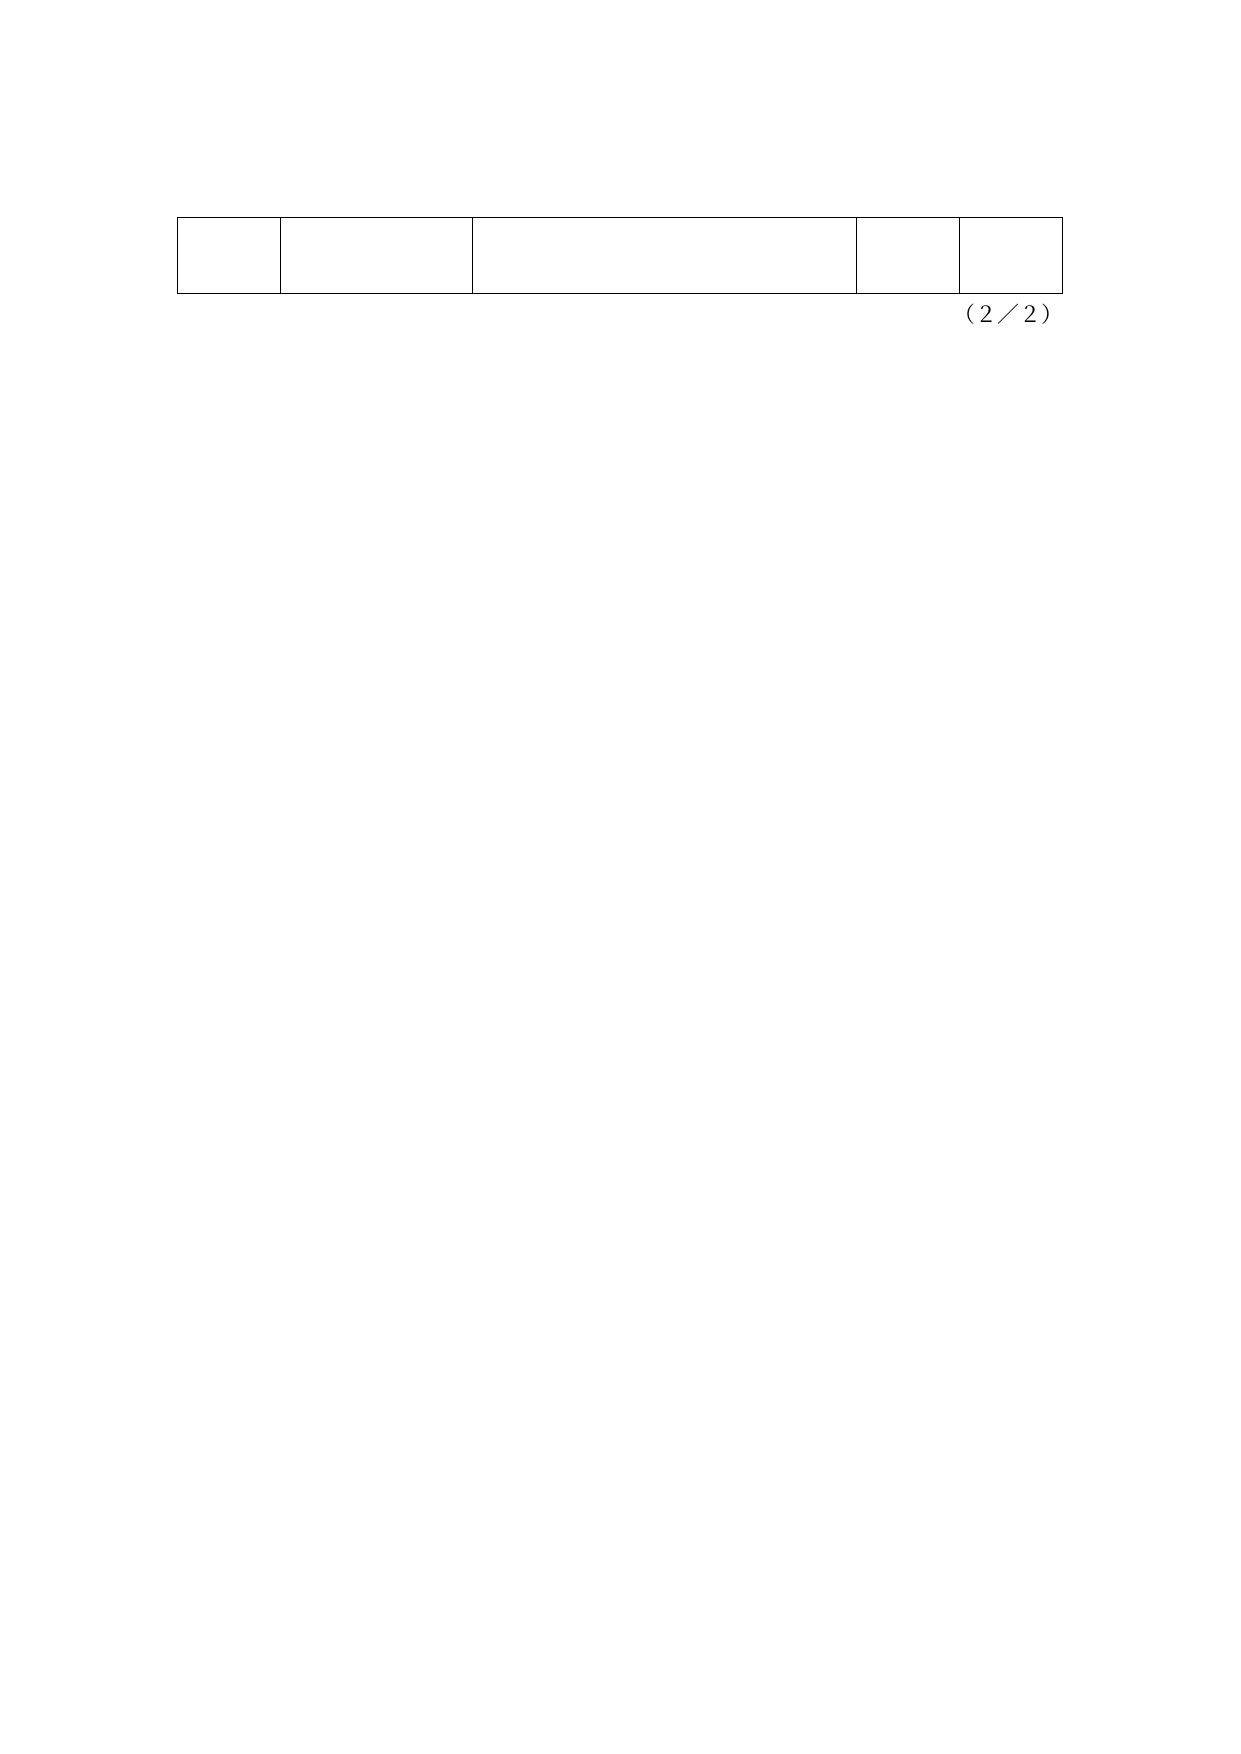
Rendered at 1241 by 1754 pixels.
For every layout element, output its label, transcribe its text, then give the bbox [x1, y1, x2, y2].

table_cell [960, 218, 1062, 293]
table_cell [281, 218, 472, 293]
table_cell [473, 218, 856, 293]
text （２／２） [177, 294, 1063, 331]
table_cell [178, 218, 280, 293]
table_cell [857, 218, 959, 293]
